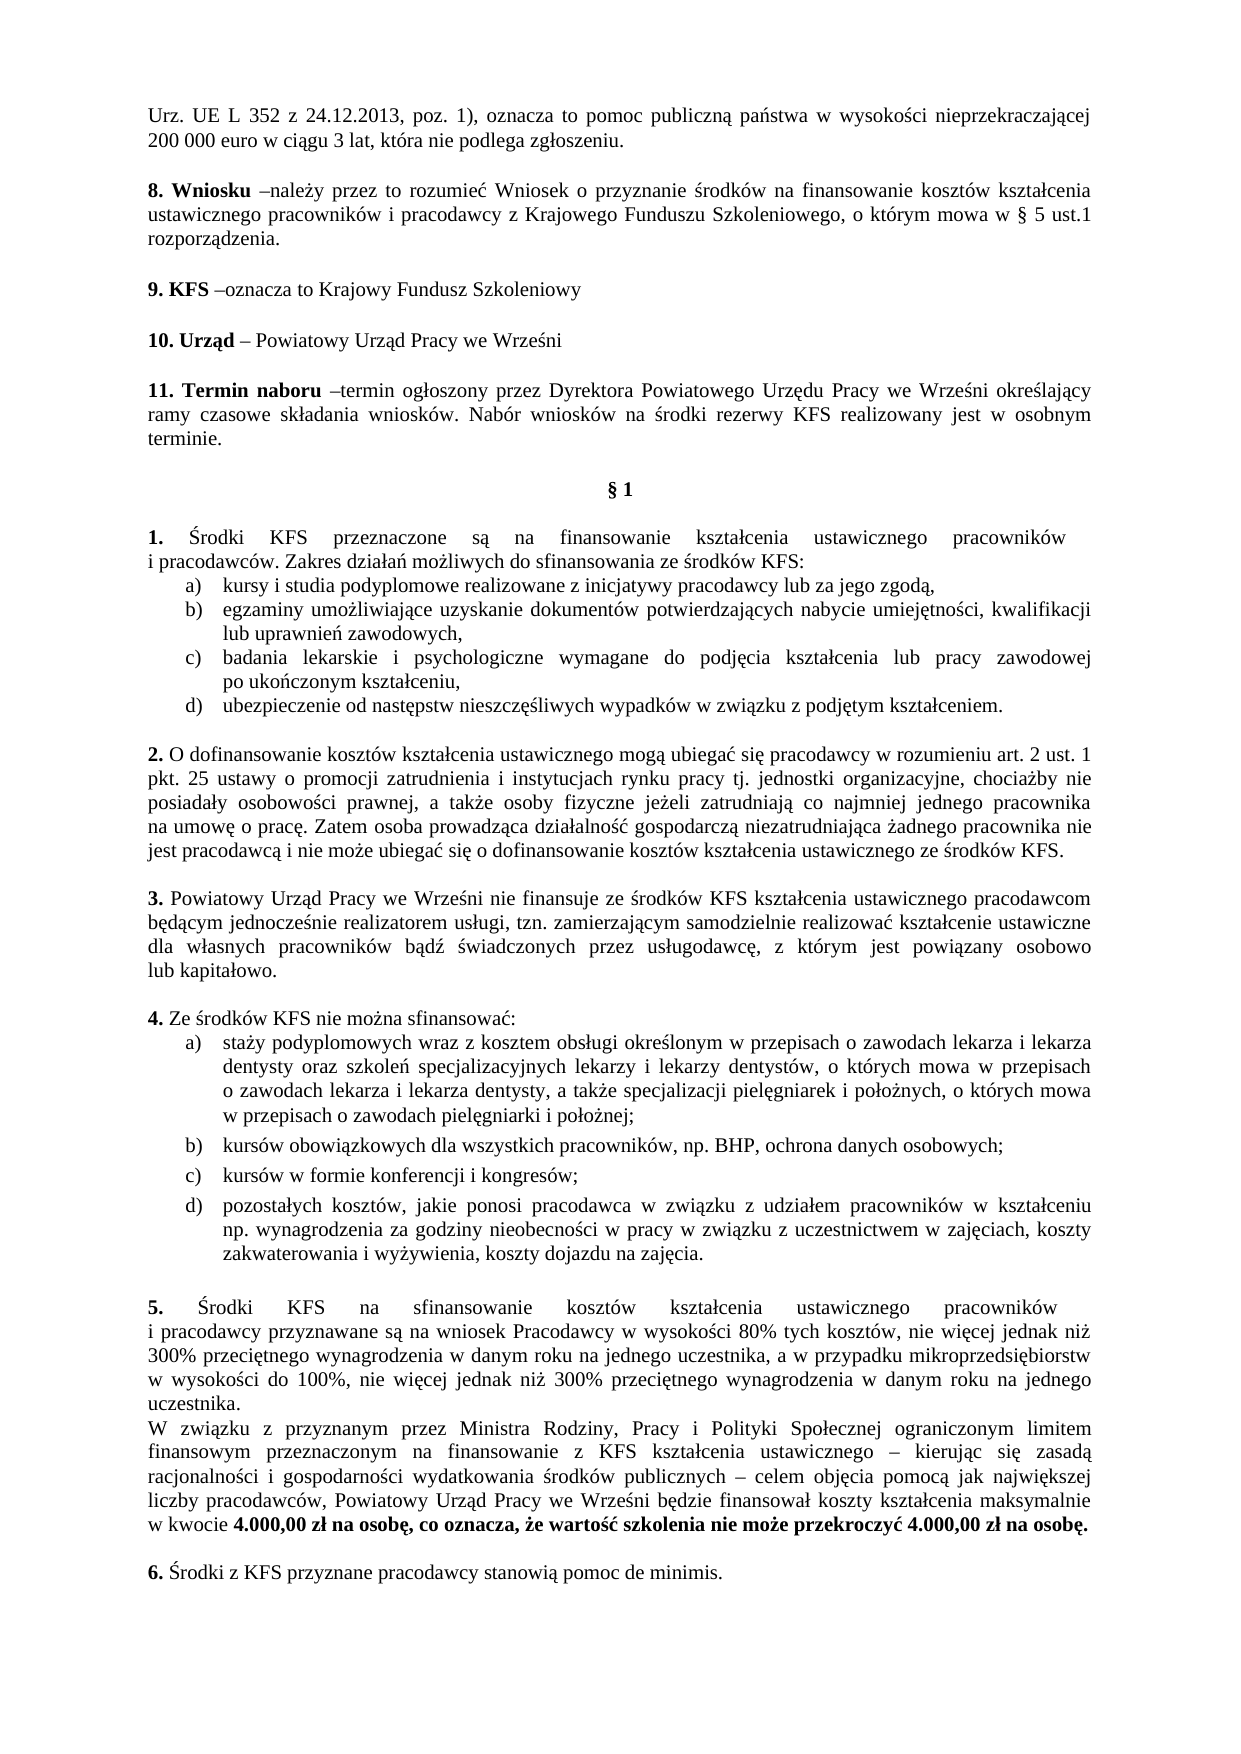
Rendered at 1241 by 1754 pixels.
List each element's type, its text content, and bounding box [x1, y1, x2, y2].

text 6. Środki z KFS przyznane pracodawcy stanowią pomoc de minimis. [148, 1560, 1092, 1584]
text 3. Powiatowy Urząd Pracy we Wrześni nie finansuje ze środków KFS kształcenia ustawicznego pracodawcom będącym jednocześnie realizatorem usługi, tzn. zamierzającym samodzielnie realizować kształcenie ustawiczne dla własnych pracowników bądź świadczonych przez usługodawcę, z którym jest powiązany osobowo lub kapitałowo. [148, 886, 1092, 982]
list ubezpieczenie od następstw nieszczęśliwych wypadków w związku z podjętym kształceniem. [185, 693, 1092, 717]
list kursów w formie konferencji i kongresów; [185, 1163, 1092, 1187]
text 5. Środki KFS na sfinansowanie kosztów kształcenia ustawicznego pracowników i pracodawcy przyznawane są na wniosek Pracodawcy w wysokości 80% tych kosztów, nie więcej jednak niż 300% przeciętnego wynagrodzenia w danym roku na jednego uczestnika, a w przypadku mikroprzedsiębiorstw w wysokości do 100%, nie więcej jednak niż 300% przeciętnego wynagrodzenia w danym roku na jednego uczestnika. [148, 1295, 1092, 1415]
text 8. Wniosku –należy przez to rozumieć Wniosek o przyznanie środków na finansowanie kosztów kształcenia ustawicznego pracowników i pracodawcy z Krajowego Funduszu Szkoleniowego, o którym mowa w § 5 ust.1 rozporządzenia. [148, 178, 1092, 250]
list kursy i studia podyplomowe realizowane z inicjatywy pracodawcy lub za jego zgodą, [185, 573, 1092, 597]
list kursów obowiązkowych dla wszystkich pracowników, np. BHP, ochrona danych osobowych; [185, 1133, 1092, 1157]
list egzaminy umożliwiające uzyskanie dokumentów potwierdzających nabycie umiejętności, kwalifikacji lub uprawnień zawodowych, [185, 597, 1092, 645]
list staży podyplomowych wraz z kosztem obsługi określonym w przepisach o zawodach lekarza i lekarza dentysty oraz szkoleń specjalizacyjnych lekarzy i lekarzy dentystów, o których mowa w przepisach o zawodach lekarza i lekarza dentysty, a także specjalizacji pielęgniarek i położnych, o których mowa w przepisach o zawodach pielęgniarki i położnej; [185, 1030, 1092, 1127]
text 2. O dofinansowanie kosztów kształcenia ustawicznego mogą ubiegać się pracodawcy w rozumieniu art. 2 ust. 1 pkt. 25 ustawy o promocji zatrudnienia i instytucjach rynku pracy tj. jednostki organizacyjne, chociażby nie posiadały osobowości prawnej, a także osoby fizyczne jeżeli zatrudniają co najmniej jednego pracownika na umowę o pracę. Zatem osoba prowadząca działalność gospodarczą niezatrudniająca żadnego pracownika nie jest pracodawcą i nie może ubiegać się o dofinansowanie kosztów kształcenia ustawicznego ze środków KFS. [148, 742, 1092, 862]
text 11. Termin naboru –termin ogłoszony przez Dyrektora Powiatowego Urzędu Pracy we Wrześni określający ramy czasowe składania wniosków. Nabór wniosków na środki rezerwy KFS realizowany jest w osobnym terminie. [148, 378, 1092, 450]
text 1. Środki KFS przeznaczone są na finansowanie kształcenia ustawicznego pracowników i pracodawców. Zakres działań możliwych do sfinansowania ze środków KFS: [148, 525, 1092, 573]
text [148, 103, 1092, 152]
text § 1 [148, 477, 1092, 501]
text 9. KFS –oznacza to Krajowy Fundusz Szkoleniowy [148, 277, 1092, 301]
text W związku z przyznanym przez Ministra Rodziny, Pracy i Polityki Społecznej ograniczonym limitem finansowym przeznaczonym na finansowanie z KFS kształcenia ustawicznego – kierując się zasadą racjonalności i gospodarności wydatkowania środków publicznych – celem objęcia pomocą jak największej liczby pracodawców, Powiatowy Urząd Pracy we Wrześni będzie finansował koszty kształcenia maksymalnie w kwocie 4.000,00 zł na osobę, co oznacza, że wartość szkolenia nie może przekroczyć 4.000,00 zł na osobę. [148, 1415, 1092, 1536]
list pozostałych kosztów, jakie ponosi pracodawca w związku z udziałem pracowników w kształceniu np. wynagrodzenia za godziny nieobecności w pracy w związku z uczestnictwem w zajęciach, koszty zakwaterowania i wyżywienia, koszty dojazdu na zajęcia. [185, 1193, 1092, 1265]
text 10. Urząd – Powiatowy Urząd Pracy we Wrześni [148, 327, 1092, 352]
text 4. Ze środków KFS nie można sfinansować: [148, 1006, 1092, 1030]
list badania lekarskie i psychologiczne wymagane do podjęcia kształcenia lub pracy zawodowej po ukończonym kształceniu, [185, 645, 1092, 693]
